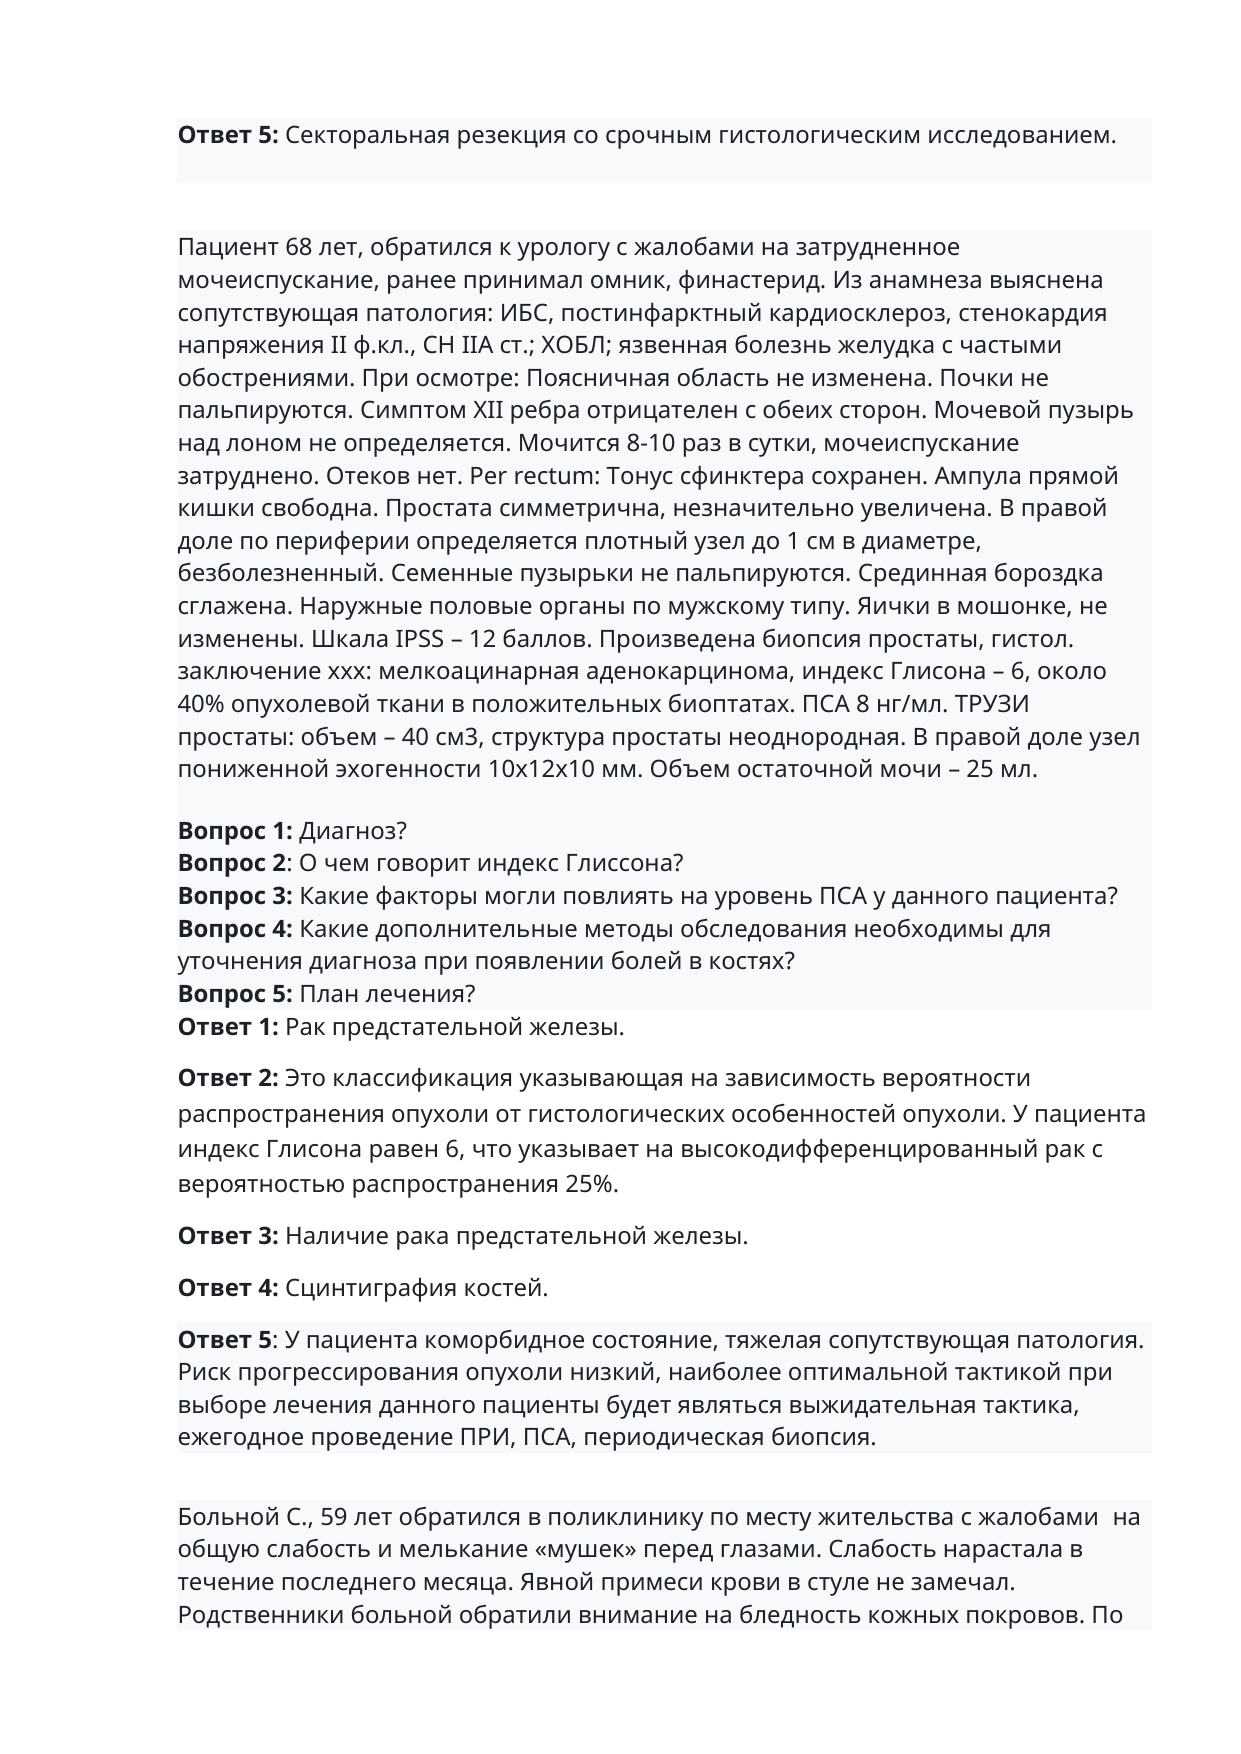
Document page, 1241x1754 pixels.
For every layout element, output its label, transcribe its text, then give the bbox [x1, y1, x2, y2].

text Ответ 4: Сцинтиграфия костей. [177, 1271, 1152, 1303]
text Ответ 5: У пациента коморбидное состояние, тяжелая сопутствующая патология. Риск прогрессирования опухоли низкий, наиболее оптимальной тактикой при выборе лечения данного пациенты будет являться выжидательная тактика, ежегодное проведение ПРИ, ПСА, периодическая биопсия. [177, 1322, 1152, 1453]
text Вопрос 2: О чем говорит индекс Глиссона? [177, 846, 1152, 879]
text Вопрос 3: Какие факторы могли повлиять на уровень ПСА у данного пациента? [177, 879, 1152, 911]
text Ответ 2: Это классификация указывающая на зависимость вероятности распространения опухоли от гистологических особенностей опухоли. У пациента индекс Глисона равен 6, что указывает на высокодифференцированный рак с вероятностью распространения 25%. [177, 1061, 1152, 1199]
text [177, 1500, 1152, 1630]
text Вопрос 4: Какие дополнительные методы обследования необходимы для уточнения диагноза при появлении болей в костях? [177, 911, 1152, 977]
text Ответ 5: Секторальная резекция со срочным гистологическим исследованием. [177, 118, 1152, 151]
text Ответ 1: Рак предстательной железы. [177, 1009, 1152, 1042]
text Ответ 3: Наличие рака предстательной железы. [177, 1219, 1152, 1251]
text Вопрос 1: Диагноз? [177, 814, 1152, 846]
text Пациент 68 лет, обратился к урологу с жалобами на затрудненное мочеиспускание, ранее принимал омник, финастерид. Из анамнеза выяснена сопутствующая патология: ИБС, постинфарктный кардиосклероз, стенокардия напряжения II ф.кл., СН IIА ст.; ХОБЛ; язвенная болезнь желудка с частыми обострениями. При осмотре: Поясничная область не изменена. Почки не пальпируются. Симптом XII ребра отрицателен с обеих сторон. Мочевой пузырь над лоном не определяется. Мочится 8-10 раз в сутки, мочеиспускание затруднено. Отеков нет. Per rectum: Тонус сфинктера сохранен. Ампула прямой кишки свободна. Простата симметрична, незначительно увеличена. В правой доле по периферии определяется плотный узел до 1 см в диаметре, безболезненный. Семенные пузырьки не пальпируются. Срединная бороздка сглажена. Наружные половые органы по мужскому типу. Яички в мошонке, не изменены. Шкала IPSS – 12 баллов. Произведена биопсия простаты, гистол. заключение ххх: мелкоацинарная аденокарцинома, индекс Глисона – 6, около 40% опухолевой ткани в положительных биоптатах. ПСА 8 нг/мл. ТРУЗИ простаты: объем – 40 см3, структура простаты неоднородная. В правой доле узел пониженной эхогенности 10х12х10 мм. Объем остаточной мочи – 25 мл. [177, 230, 1152, 784]
text Вопрос 5: План лечения? [177, 977, 1152, 1009]
